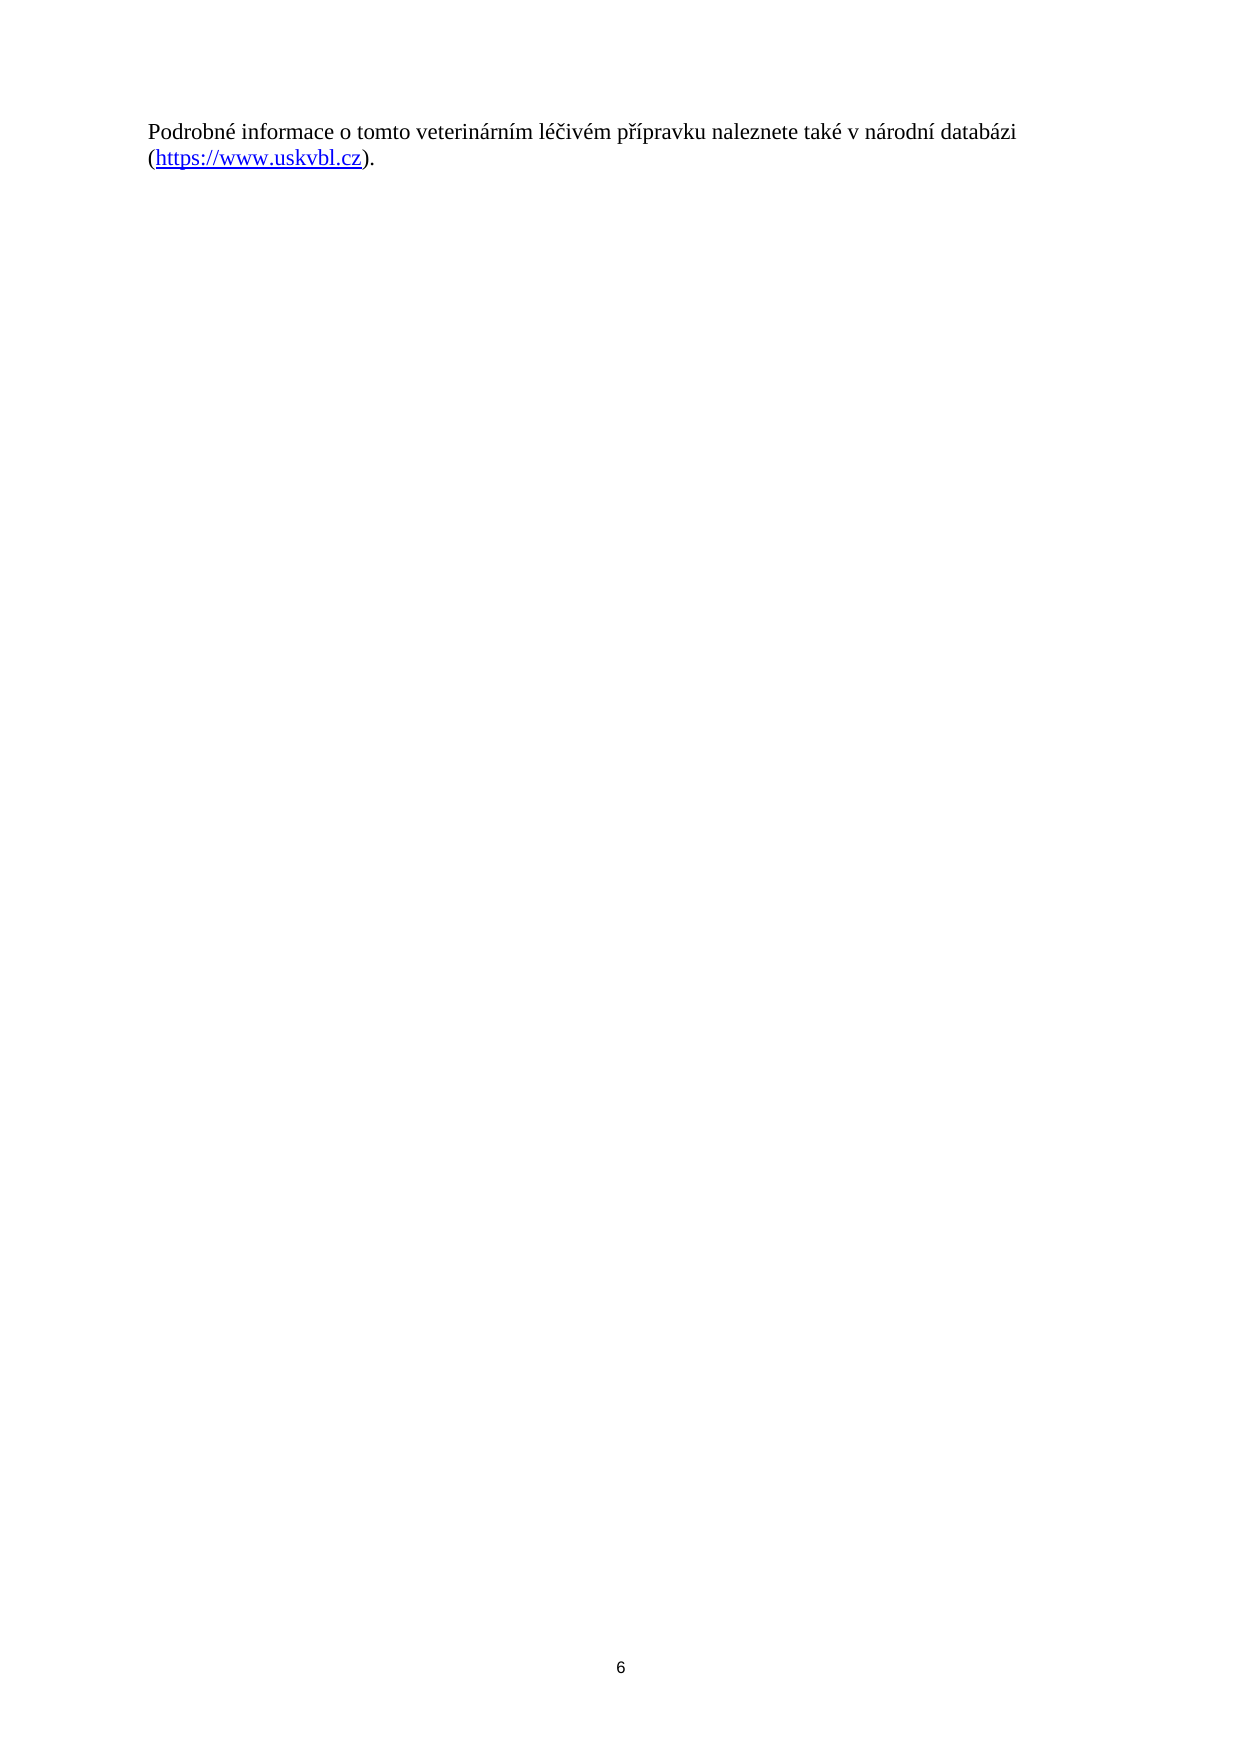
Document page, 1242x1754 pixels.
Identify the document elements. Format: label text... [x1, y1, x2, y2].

text Podrobné informace o tomto veterinárním léčivém přípravku naleznete také v národní databázi (https://www.uskvbl.cz). [148, 118, 1094, 171]
